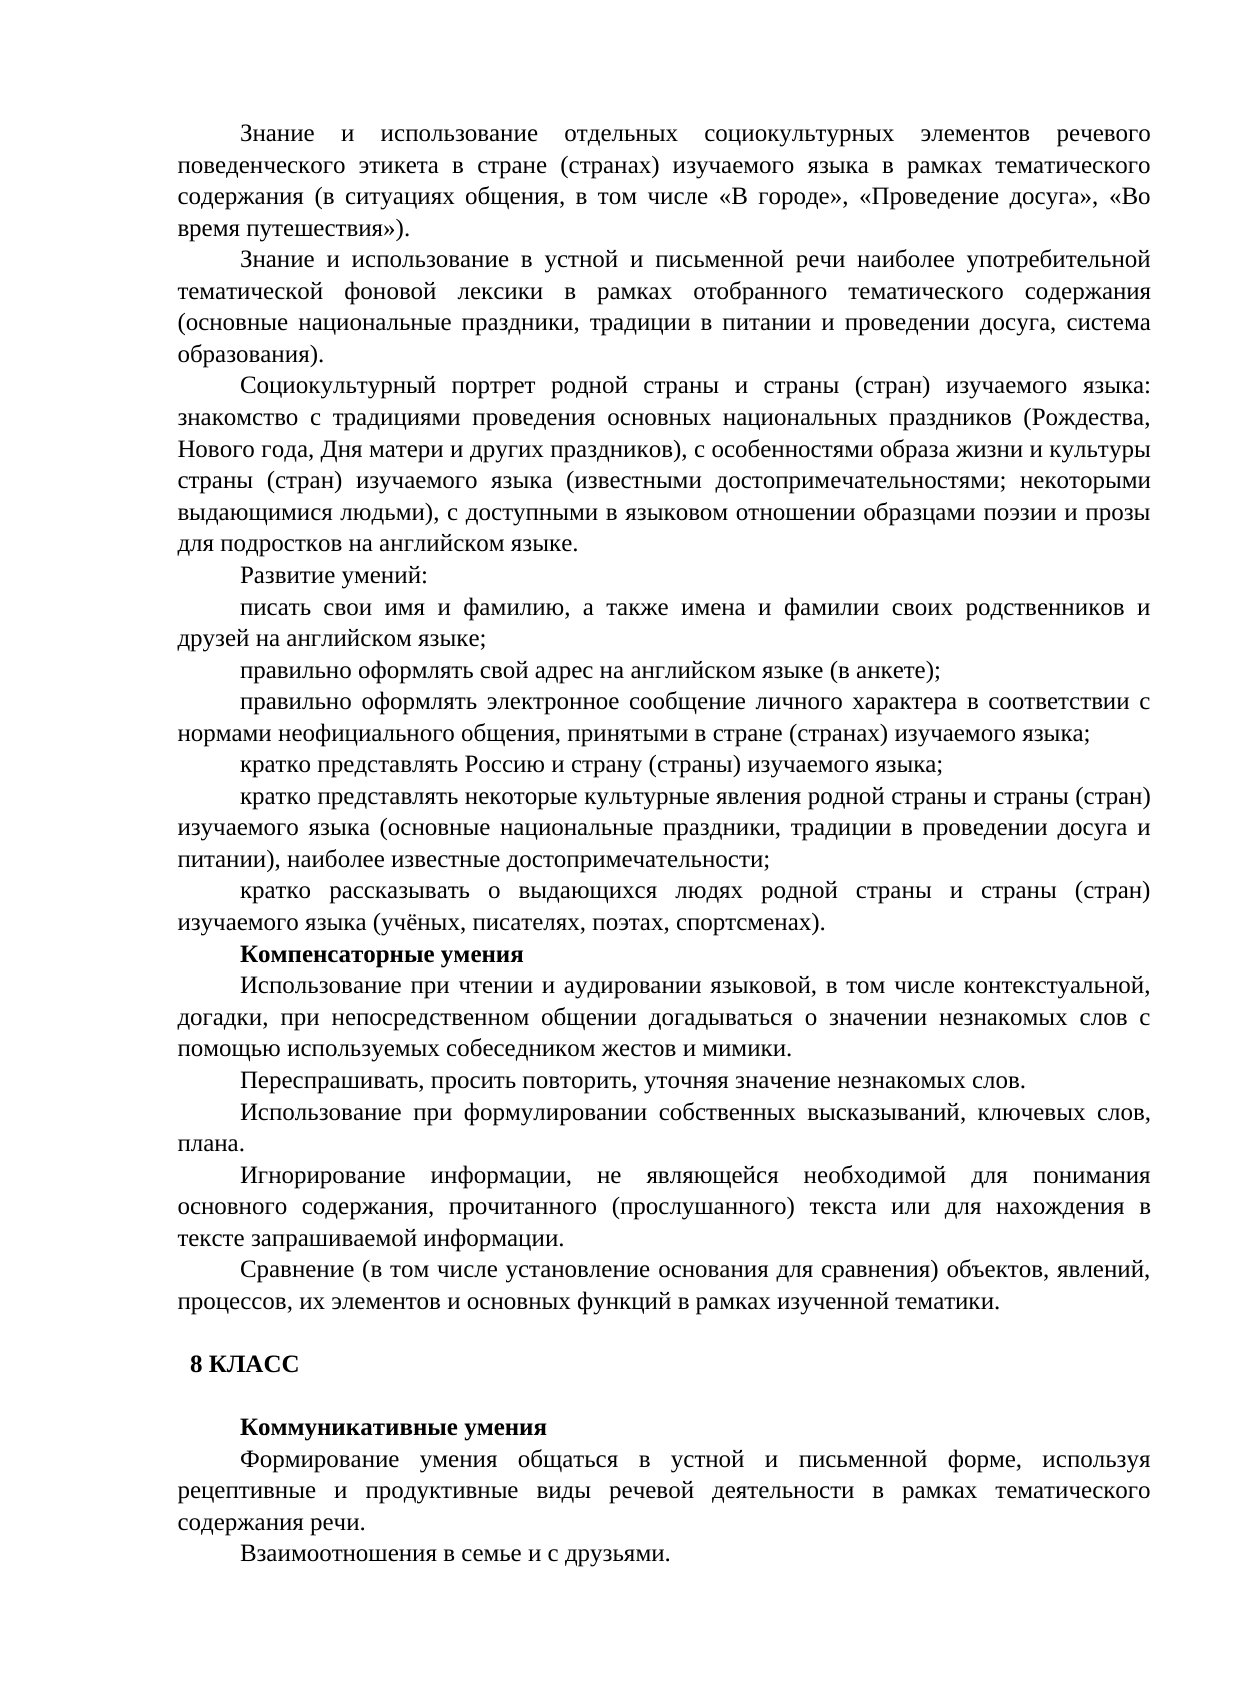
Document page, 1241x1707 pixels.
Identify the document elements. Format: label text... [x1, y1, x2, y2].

text кратко рассказывать о выдающихся людях родной страны и страны (стран) изучаемого языка (учёных, писателях, поэтах, спортсменах). [177, 876, 1152, 936]
text Социокультурный портрет родной страны и страны (стран) изучаемого языка: знакомство с традициями проведения основных национальных праздников (Рождества, Нового года, Дня матери и других праздников), с особенностями образа жизни и культуры страны (стран) изучаемого языка (известными достопримечательностями; некоторыми выдающимися людьми), с доступными в языковом отношении образцами поэзии и прозы для подростков на английском языке. [177, 371, 1152, 557]
text Развитие умений: [177, 560, 1152, 589]
text Знание и использование отдельных социокультурных элементов речевого поведенческого этикета в стране (странах) изучаемого языка в рамках тематического содержания (в ситуациях общения, в том числе «В городе», «Проведение досуга», «Во время путешествия»). [177, 118, 1152, 242]
text кратко представлять Россию и страну (страны) изучаемого языка; [177, 749, 1152, 778]
text Формирование умения общаться в устной и письменной форме, используя рецептивные и продуктивные виды речевой деятельности в рамках тематического содержания речи. [177, 1444, 1152, 1536]
text Коммуникативные умения [177, 1412, 1152, 1441]
text Игнорирование информации, не являющейся необходимой для понимания основного содержания, прочитанного (прослушанного) текста или для нахождения в тексте запрашиваемой информации. [177, 1160, 1152, 1252]
text правильно оформлять свой адрес на английском языке (в анкете); [177, 655, 1152, 683]
text Взаимоотношения в семье и с друзьями. [177, 1538, 1152, 1567]
text Сравнение (в том числе установление основания для сравнения) объектов, явлений, процессов, их элементов и основных функций в рамках изученной тематики. [177, 1254, 1152, 1315]
text Использование при формулировании собственных высказываний, ключевых слов, плана. [177, 1097, 1152, 1157]
text Переспрашивать, просить повторить, уточняя значение незнакомых слов. [177, 1065, 1152, 1094]
text Компенсаторные умения [177, 939, 1152, 967]
text 8 КЛАСС [190, 1349, 1152, 1378]
text писать свои имя и фамилию, а также имена и фамилии своих родственников и друзей на английском языке; [177, 592, 1152, 652]
text правильно оформлять электронное сообщение личного характера в соответствии с нормами неофициального общения, принятыми в стране (странах) изучаемого языка; [177, 686, 1152, 747]
text Использование при чтении и аудировании языковой, в том числе контекстуальной, догадки, при непосредственном общении догадываться о значении незнакомых слов с помощью используемых собеседником жестов и мимики. [177, 970, 1152, 1062]
text кратко представлять некоторые культурные явления родной страны и страны (стран) изучаемого языка (основные национальные праздники, традиции в проведении досуга и питании), наиболее известные достопримечательности; [177, 781, 1152, 873]
text Знание и использование в устной и письменной речи наиболее употребительной тематической фоновой лексики в рамках отобранного тематического содержания (основные национальные праздники, традиции в питании и проведении досуга, система образования). [177, 244, 1152, 368]
